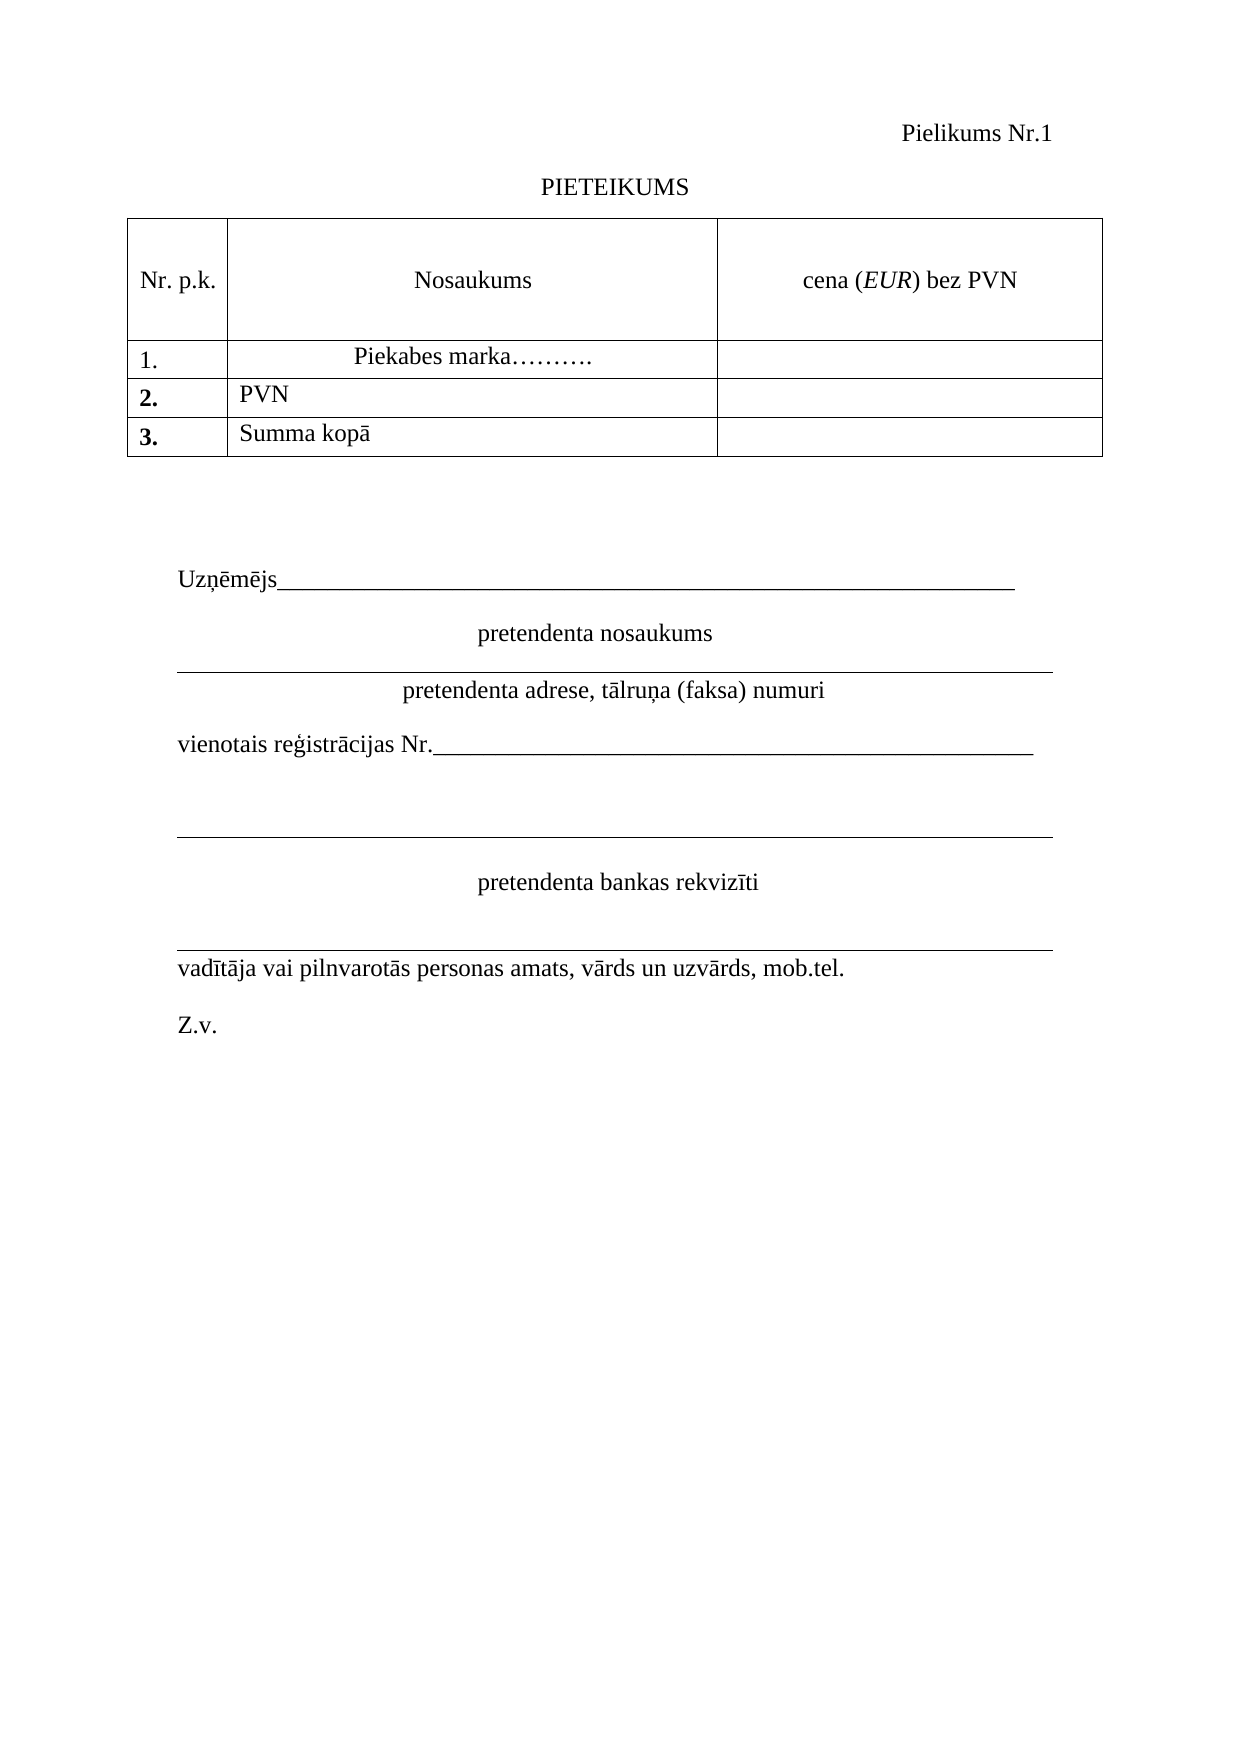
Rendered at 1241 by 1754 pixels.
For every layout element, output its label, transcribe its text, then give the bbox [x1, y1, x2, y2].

table_cell 1. [128, 341, 227, 378]
table_cell PVN [228, 379, 717, 417]
table_cell Piekabes marka………. [228, 341, 717, 378]
text PIETEIKUMS [177, 172, 1053, 201]
table_header Nosaukums [228, 219, 717, 340]
table_header cena (EUR) bez PVN [718, 219, 1102, 340]
text pretendenta bankas rekvizīti [177, 838, 1053, 896]
text Z.v. [177, 1010, 1053, 1039]
text Uzņēmējs___________________________________________________________ [177, 564, 1053, 593]
table_cell 2. [128, 379, 227, 417]
table_cell [718, 379, 1102, 417]
table_cell 3. [128, 418, 227, 456]
text pretendenta adrese, tālruņa (faksa) numuri [177, 673, 1053, 704]
text pretendenta nosaukums [177, 618, 1053, 647]
text vadītāja vai pilnvarotās personas amats, vārds un uzvārds, mob.tel. [177, 951, 1053, 982]
text Pielikums Nr.1 [177, 118, 1053, 147]
table_header Nr. p.k. [128, 219, 227, 340]
table_cell [718, 341, 1102, 378]
table_cell Summa kopā [228, 418, 717, 456]
text vienotais reģistrācijas Nr.________________________________________________ [177, 729, 1053, 758]
table_cell [718, 418, 1102, 456]
